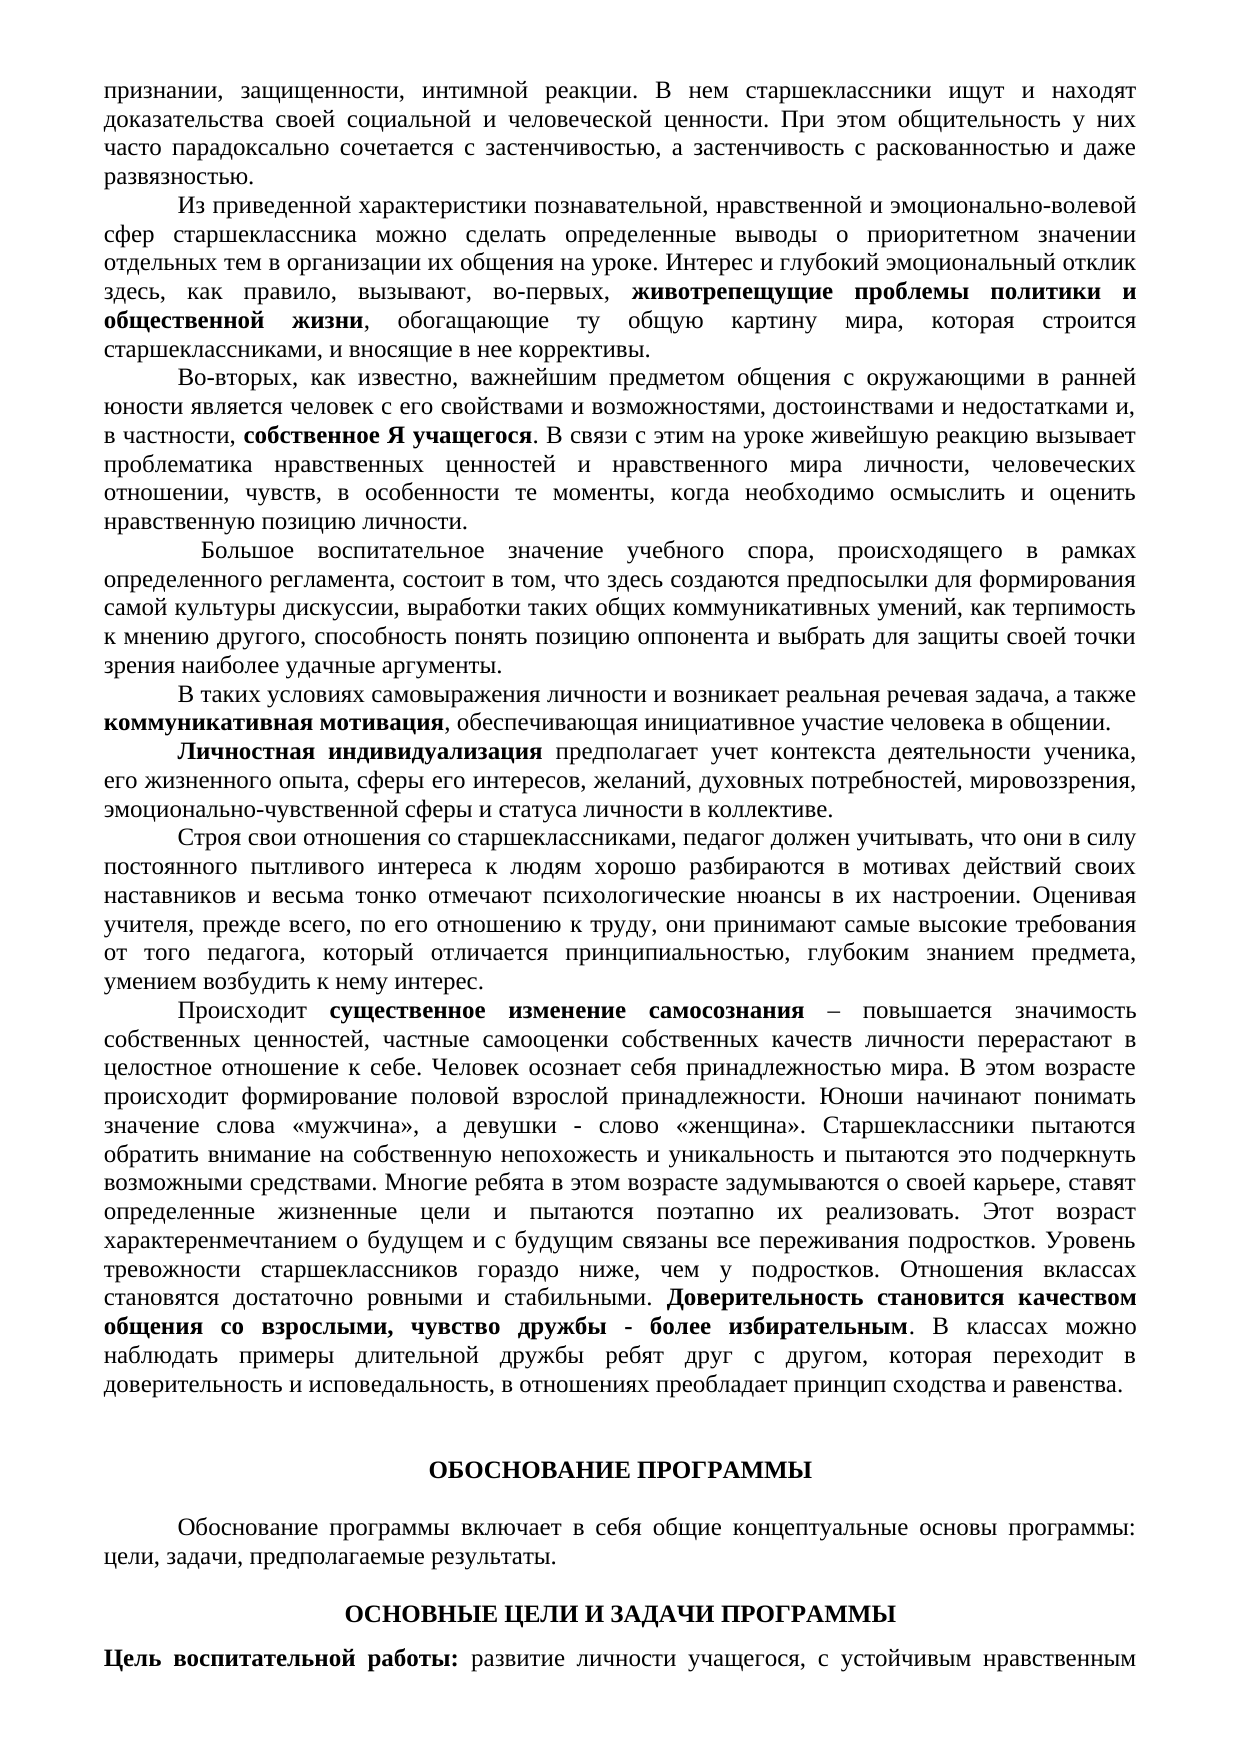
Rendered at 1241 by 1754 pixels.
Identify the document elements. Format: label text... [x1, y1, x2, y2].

text ОБОСНОВАНИЕ ПРОГРАММЫ [103, 1455, 1137, 1484]
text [103, 75, 1137, 190]
text Основные цели и задачи программы [103, 1599, 1137, 1627]
text Большое воспитательное значение учебного спора, происходящего в рамках определенного регламента, состоит в том, что здесь создаются предпосылки для формирования самой культуры дискуссии, выработки таких общих коммуникативных умений, как терпимость к мнению другого, способность понять позицию оппонента и выбрать для защиты своей точки зрения наиболее удачные аргументы. [103, 535, 1137, 679]
text В таких условиях самовыражения личности и возникает реальная речевая задача, а также коммуникативная мотивация, обеспечивающая инициативное участие человека в общении. [103, 679, 1137, 736]
text Обоснование программы включает в себя общие концептуальные основы программы: цели, задачи, предполагаемые результаты. [103, 1512, 1137, 1570]
text Во-вторых, как известно, важнейшим предметом общения с окружающими в ранней юности является человек с его свойствами и возможностями, достоинствами и недостатками и, в частности, собственное Я учащегося. В связи с этим на уроке живейшую реакцию вызывает проблематика нравственных ценностей и нравственного мира личности, человеческих отношении, чувств, в особенности те моменты, когда необходимо осмыслить и оценить нравственную позицию личности. [103, 362, 1137, 535]
text Из приведенной характеристики познавательной, нравственной и эмоционально-волевой сфер старшеклассника можно сделать определенные выводы о приоритетном значении отдельных тем в организации их общения на уроке. Интерес и глубокий эмоциональный отклик здесь, как правило, вызывают, во-первых, животрепещущие проблемы политики и общественной жизни, обогащающие ту общую картину мира, которая строится старшеклассниками, и вносящие в нее коррективы. [103, 190, 1137, 362]
text Строя свои отношения со старшеклассниками, педагог должен учитывать, что они в силу постоянного пытливого интереса к людям хорошо разбираются в мотивах действий своих наставников и весьма тонко отмечают психологические нюансы в их настроении. Оценивая учителя, прежде всего, по его отношению к труду, они принимают самые высокие требования от того педагога, который отличается принципиальностью, глубоким знанием предмета, умением возбудить к нему интерес. [103, 822, 1137, 995]
text Личностная индивидуализация предполагает учет контекста деятельности ученика, его жизненного опыта, сферы его интересов, желаний, духовных потребностей, мировоззрения, эмоционально-чувственной сферы и статуса личности в коллективе. [103, 736, 1137, 822]
text Происходит существенное изменение самосознания – повышается значимость собственных ценностей, частные самооценки собственных качеств личности перерастают в целостное отношение к себе. Человек осознает себя принадлежностью мира. В этом возрасте происходит формирование половой взрослой принадлежности. Юноши начинают понимать значение слова «мужчина», а девушки - слово «женщина». Старшеклассники пытаются обратить внимание на собственную непохожесть и уникальность и пытаются это подчеркнуть возможными средствами. Многие ребята в этом возрасте задумываются о своей карьере, ставят определенные жизненные цели и пытаются поэтапно их реализовать. Этот возраст характеренмечтанием о будущем и с будущим связаны все переживания подростков. Уровень тревожности старшеклассников гораздо ниже, чем у подростков. Отношения вклассах становятся достаточно ровными и стабильными. Доверительность становится качеством общения со взрослыми, чувство дружбы - более избирательным. В классах можно наблюдать примеры длительной дружбы ребят друг с другом, которая переходит в доверительность и исповедальность, в отношениях преобладает принцип сходства и равенства. [103, 995, 1137, 1397]
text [103, 1643, 1137, 1672]
